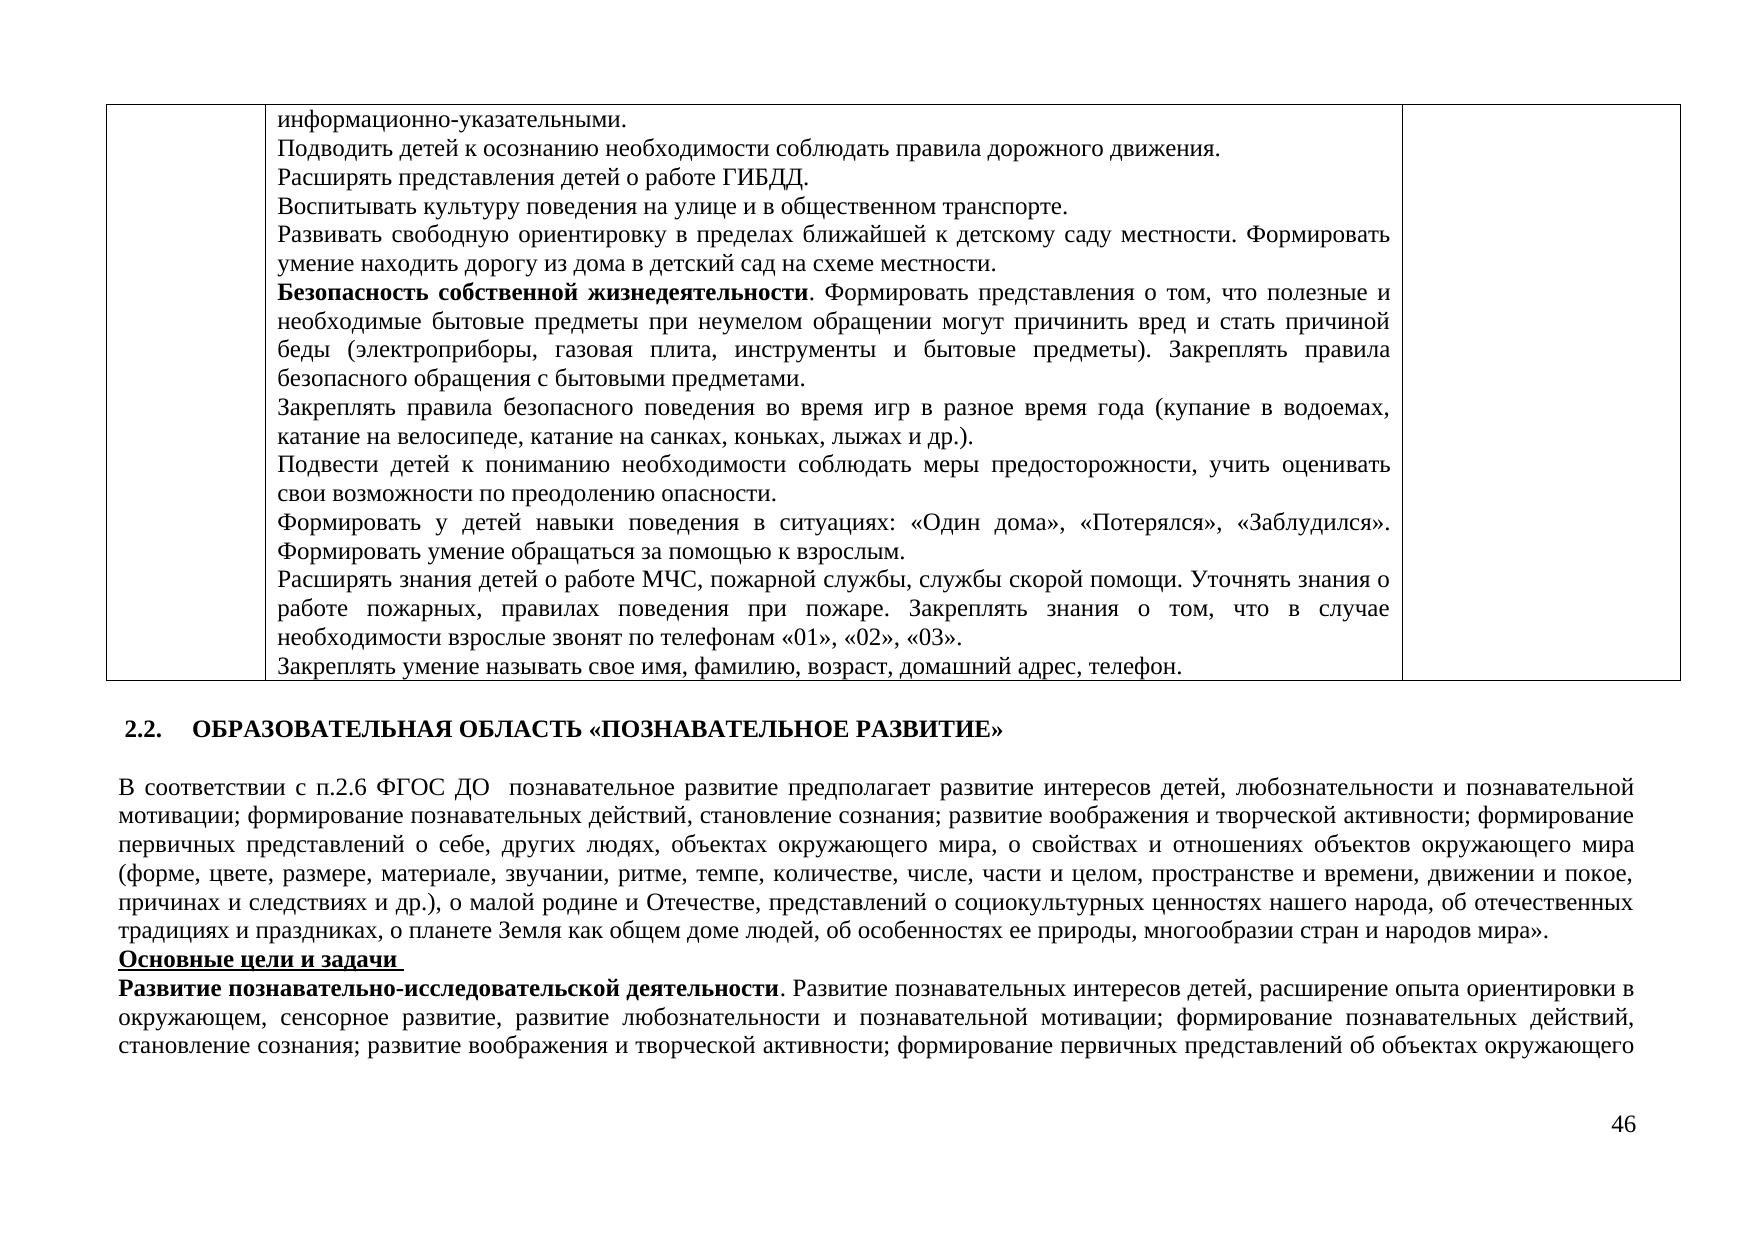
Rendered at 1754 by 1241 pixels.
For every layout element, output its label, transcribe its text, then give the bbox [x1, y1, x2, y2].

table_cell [107, 105, 265, 679]
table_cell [1403, 105, 1680, 679]
text В соответствии с п.2.6 ФГОС ДО познавательное развитие предполагает развитие интересов детей, любознательности и познавательной мотивации; формирование познавательных действий, становление сознания; развитие воображения и творческой активности; формирование первичных представлений о себе, других людях, объектах окружающего мира, о свойствах и отношениях объектов окружающего мира (форме, цвете, размере, материале, звучании, ритме, темпе, количестве, числе, части и целом, пространстве и времени, движении и покое, причинах и следствиях и др.), о малой родине и Отечестве, представлений о социокультурных ценностях нашего народа, об отечественных традициях и праздниках, о планете Земля как общем доме людей, об особенностях ее природы, многообразии стран и народов мира». [118, 772, 1636, 944]
list ОБРАЗОВАТЕЛЬНАЯ ОБЛАСТЬ «ПОЗНАВАТЕЛЬНОЕ РАЗВИТИЕ» [124, 714, 1636, 743]
text Основные цели и задачи [118, 944, 1636, 973]
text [118, 973, 1636, 1059]
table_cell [266, 105, 1402, 679]
